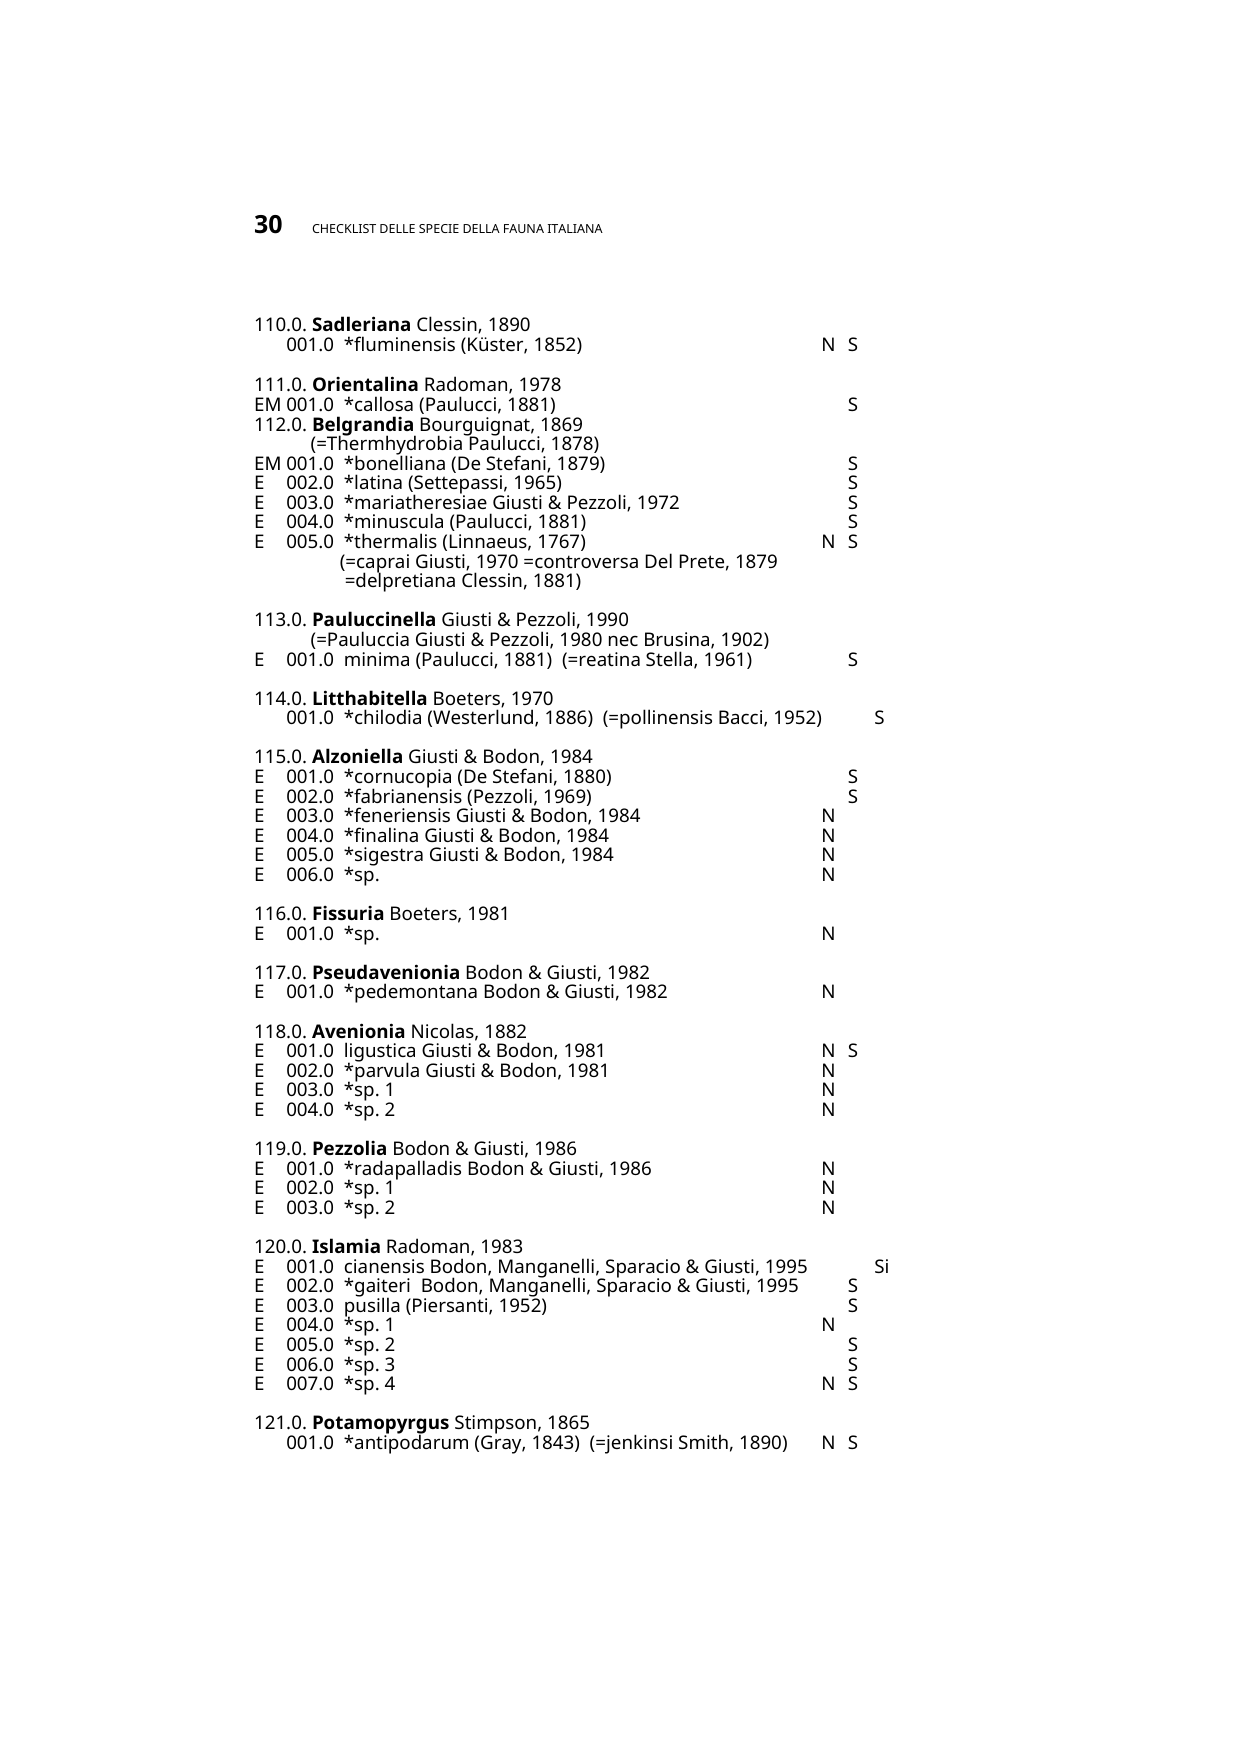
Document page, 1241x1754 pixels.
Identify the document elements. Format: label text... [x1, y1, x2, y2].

text 119.0. Pezzolia Bodon & Giusti, 1986 [254, 1140, 1004, 1159]
text 001.0 *chilodia (Westerlund, 1886) (=pollinensis Bacci, 1952) S [254, 709, 1004, 729]
text 114.0. Litthabitella Boeters, 1970 [254, 689, 1004, 709]
text E 004.0 *sp. 2 N [254, 1101, 1004, 1120]
text 117.0. Pseudavenionia Bodon & Giusti, 1982 [254, 964, 1004, 983]
text E 003.0 *sp. 2 N [254, 1199, 1004, 1218]
text E 001.0 *radapalladis Bodon & Giusti, 1986 N [254, 1159, 1004, 1179]
text EM 001.0 *callosa (Paulucci, 1881) S [254, 395, 1004, 415]
text E 005.0 *sp. 2 S [254, 1336, 1004, 1355]
text 110.0. Sadleriana Clessin, 1890 [254, 315, 1004, 335]
text E 002.0 *parvula Giusti & Bodon, 1981 N [254, 1062, 1004, 1081]
text (=caprai Giusti, 1970 =controversa Del Prete, 1879 [254, 552, 1004, 572]
text E 001.0 *cornucopia (De Stefani, 1880) S [254, 768, 1004, 787]
text 120.0. Islamia Radoman, 1983 [254, 1238, 1004, 1257]
text 116.0. Fissuria Boeters, 1981 [254, 905, 1004, 924]
text E 007.0 *sp. 4 N S [254, 1375, 1004, 1394]
text 001.0 *fluminensis (Küster, 1852) N S [254, 335, 1004, 355]
text E 004.0 *minuscula (Paulucci, 1881) S [254, 513, 1004, 533]
text E 002.0 *gaiteri Bodon, Manganelli, Sparacio & Giusti, 1995 S [254, 1277, 1004, 1297]
text E 003.0 *mariatheresiae Giusti & Pezzoli, 1972 S [254, 494, 1004, 513]
text E 001.0 ligustica Giusti & Bodon, 1981 N S [254, 1042, 1004, 1062]
text E 001.0 *sp. N [254, 924, 1004, 944]
text (=Thermhydrobia Paulucci, 1878) [254, 435, 1004, 454]
text E 006.0 *sp. 3 S [254, 1355, 1004, 1375]
text =delpretiana Clessin, 1881) [254, 572, 1004, 592]
text E 002.0 *fabrianensis (Pezzoli, 1969) S [254, 787, 1004, 807]
text E 005.0 *thermalis (Linnaeus, 1767) N S [254, 533, 1004, 552]
text EM 001.0 *bonelliana (De Stefani, 1879) S [254, 454, 1004, 474]
text 113.0. Pauluccinella Giusti & Pezzoli, 1990 [254, 611, 1004, 631]
text E 006.0 *sp. N [254, 866, 1004, 885]
text E 001.0 cianensis Bodon, Manganelli, Sparacio & Giusti, 1995 Si [254, 1257, 1004, 1277]
text E 002.0 *sp. 1 N [254, 1179, 1004, 1199]
text 118.0. Avenionia Nicolas, 1882 [254, 1022, 1004, 1042]
text E 003.0 pusilla (Piersanti, 1952) S [254, 1297, 1004, 1316]
text 001.0 *antipodarum (Gray, 1843) (=jenkinsi Smith, 1890) N S [254, 1434, 1004, 1453]
text 115.0. Alzoniella Giusti & Bodon, 1984 [254, 748, 1004, 768]
text E 003.0 *feneriensis Giusti & Bodon, 1984 N [254, 807, 1004, 827]
text E 004.0 *sp. 1 N [254, 1316, 1004, 1336]
text E 002.0 *latina (Settepassi, 1965) S [254, 474, 1004, 494]
text E 005.0 *sigestra Giusti & Bodon, 1984 N [254, 846, 1004, 866]
text E 004.0 *finalina Giusti & Bodon, 1984 N [254, 827, 1004, 846]
text 121.0. Potamopyrgus Stimpson, 1865 [254, 1414, 1004, 1434]
text E 001.0 minima (Paulucci, 1881) (=reatina Stella, 1961) S [254, 650, 1004, 670]
text 112.0. Belgrandia Bourguignat, 1869 [254, 415, 1004, 435]
text E 003.0 *sp. 1 N [254, 1081, 1004, 1101]
text (=Pauluccia Giusti & Pezzoli, 1980 nec Brusina, 1902) [254, 631, 1004, 650]
text 111.0. Orientalina Radoman, 1978 [254, 375, 1004, 395]
text E 001.0 *pedemontana Bodon & Giusti, 1982 N [254, 983, 1004, 1003]
